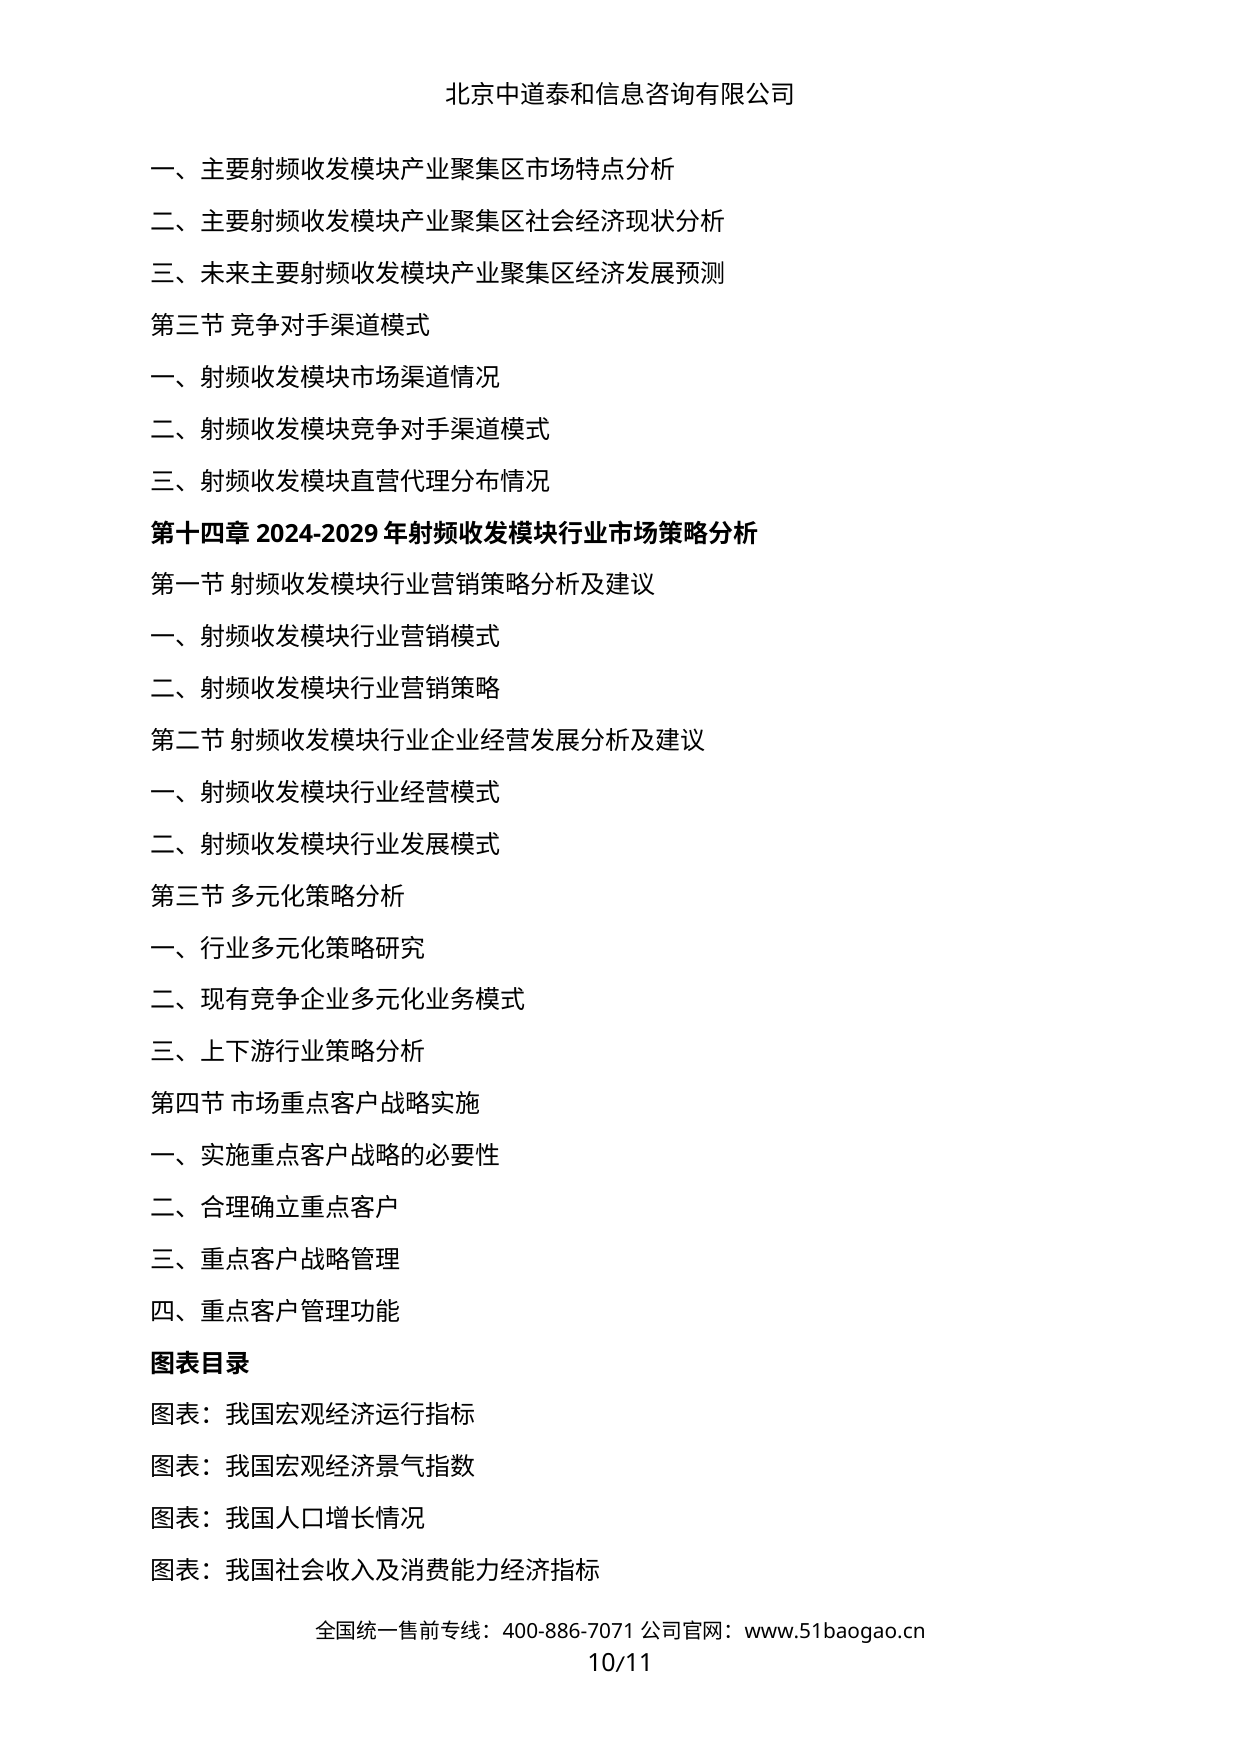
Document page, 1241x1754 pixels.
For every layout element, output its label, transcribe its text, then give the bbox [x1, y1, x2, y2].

text 第四节 市场重点客户战略实施 [150, 1084, 1090, 1120]
text 一、射频收发模块行业经营模式 [150, 772, 1090, 809]
text 四、重点客户管理功能 [150, 1291, 1090, 1327]
text 一、射频收发模块市场渠道情况 [150, 357, 1090, 394]
text 图表：我国宏观经济运行指标 [150, 1395, 1090, 1431]
text 一、主要射频收发模块产业聚集区市场特点分析 [150, 150, 1090, 186]
text 图表：我国社会收入及消费能力经济指标 [150, 1551, 1090, 1587]
text 二、合理确立重点客户 [150, 1187, 1090, 1224]
text 三、上下游行业策略分析 [150, 1032, 1090, 1068]
text 一、实施重点客户战略的必要性 [150, 1136, 1090, 1172]
text 三、重点客户战略管理 [150, 1239, 1090, 1276]
text 二、射频收发模块行业发展模式 [150, 824, 1090, 861]
text 图表目录 [150, 1343, 1090, 1379]
text 一、射频收发模块行业营销模式 [150, 617, 1090, 653]
text 图表：我国人口增长情况 [150, 1499, 1090, 1535]
text 二、射频收发模块竞争对手渠道模式 [150, 409, 1090, 446]
text 二、主要射频收发模块产业聚集区社会经济现状分析 [150, 202, 1090, 238]
text 第二节 射频收发模块行业企业经营发展分析及建议 [150, 721, 1090, 757]
text 第十四章 2024-2029年射频收发模块行业市场策略分析 [150, 513, 1090, 549]
text 第一节 射频收发模块行业营销策略分析及建议 [150, 565, 1090, 601]
text 二、射频收发模块行业营销策略 [150, 669, 1090, 705]
text 二、现有竞争企业多元化业务模式 [150, 980, 1090, 1016]
text 第三节 多元化策略分析 [150, 876, 1090, 912]
text 第三节 竞争对手渠道模式 [150, 306, 1090, 342]
text 三、射频收发模块直营代理分布情况 [150, 461, 1090, 497]
text 三、未来主要射频收发模块产业聚集区经济发展预测 [150, 254, 1090, 290]
text 一、行业多元化策略研究 [150, 928, 1090, 964]
text 图表：我国宏观经济景气指数 [150, 1447, 1090, 1483]
